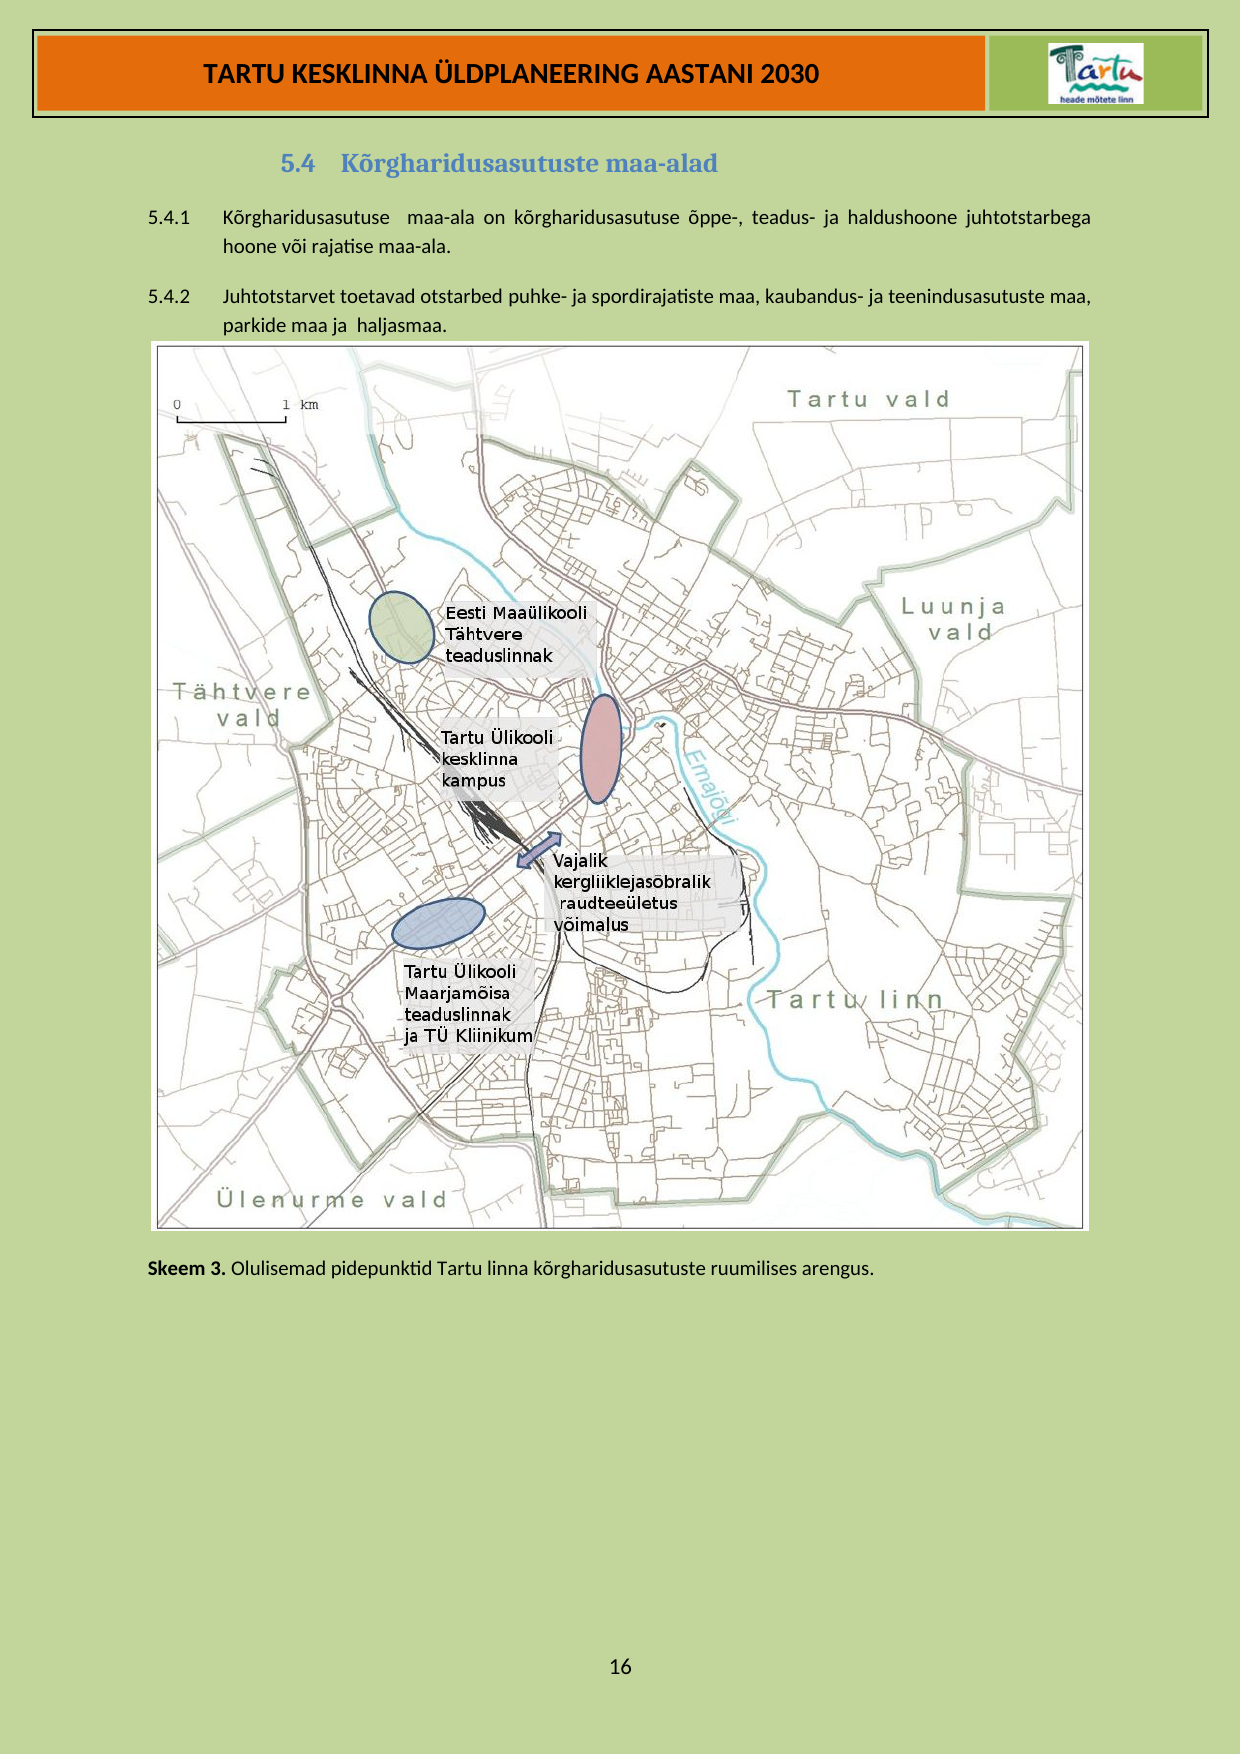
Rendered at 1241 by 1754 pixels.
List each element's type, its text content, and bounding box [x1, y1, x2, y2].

text Skeem 3. Olulisemad pidepunktid Tartu linna kõrgharidusasutuste ruumilises arengus. [148, 1256, 1093, 1281]
subtitle Kõrgharidusasutuse maa-ala on kõrgharidusasutuse õppe-, teadus- ja haldushoone juhtotstarbega hoone või rajatise maa-ala. [148, 204, 1093, 259]
subtitle Kõrgharidusasutuste maa-alad [281, 148, 1093, 179]
subtitle Juhtotstarvet toetavad otstarbed puhke- ja spordirajatiste maa, kaubandus- ja teenindusasutuste maa, parkide maa ja haljasmaa. [148, 283, 1093, 338]
picture [1048, 43, 1144, 104]
